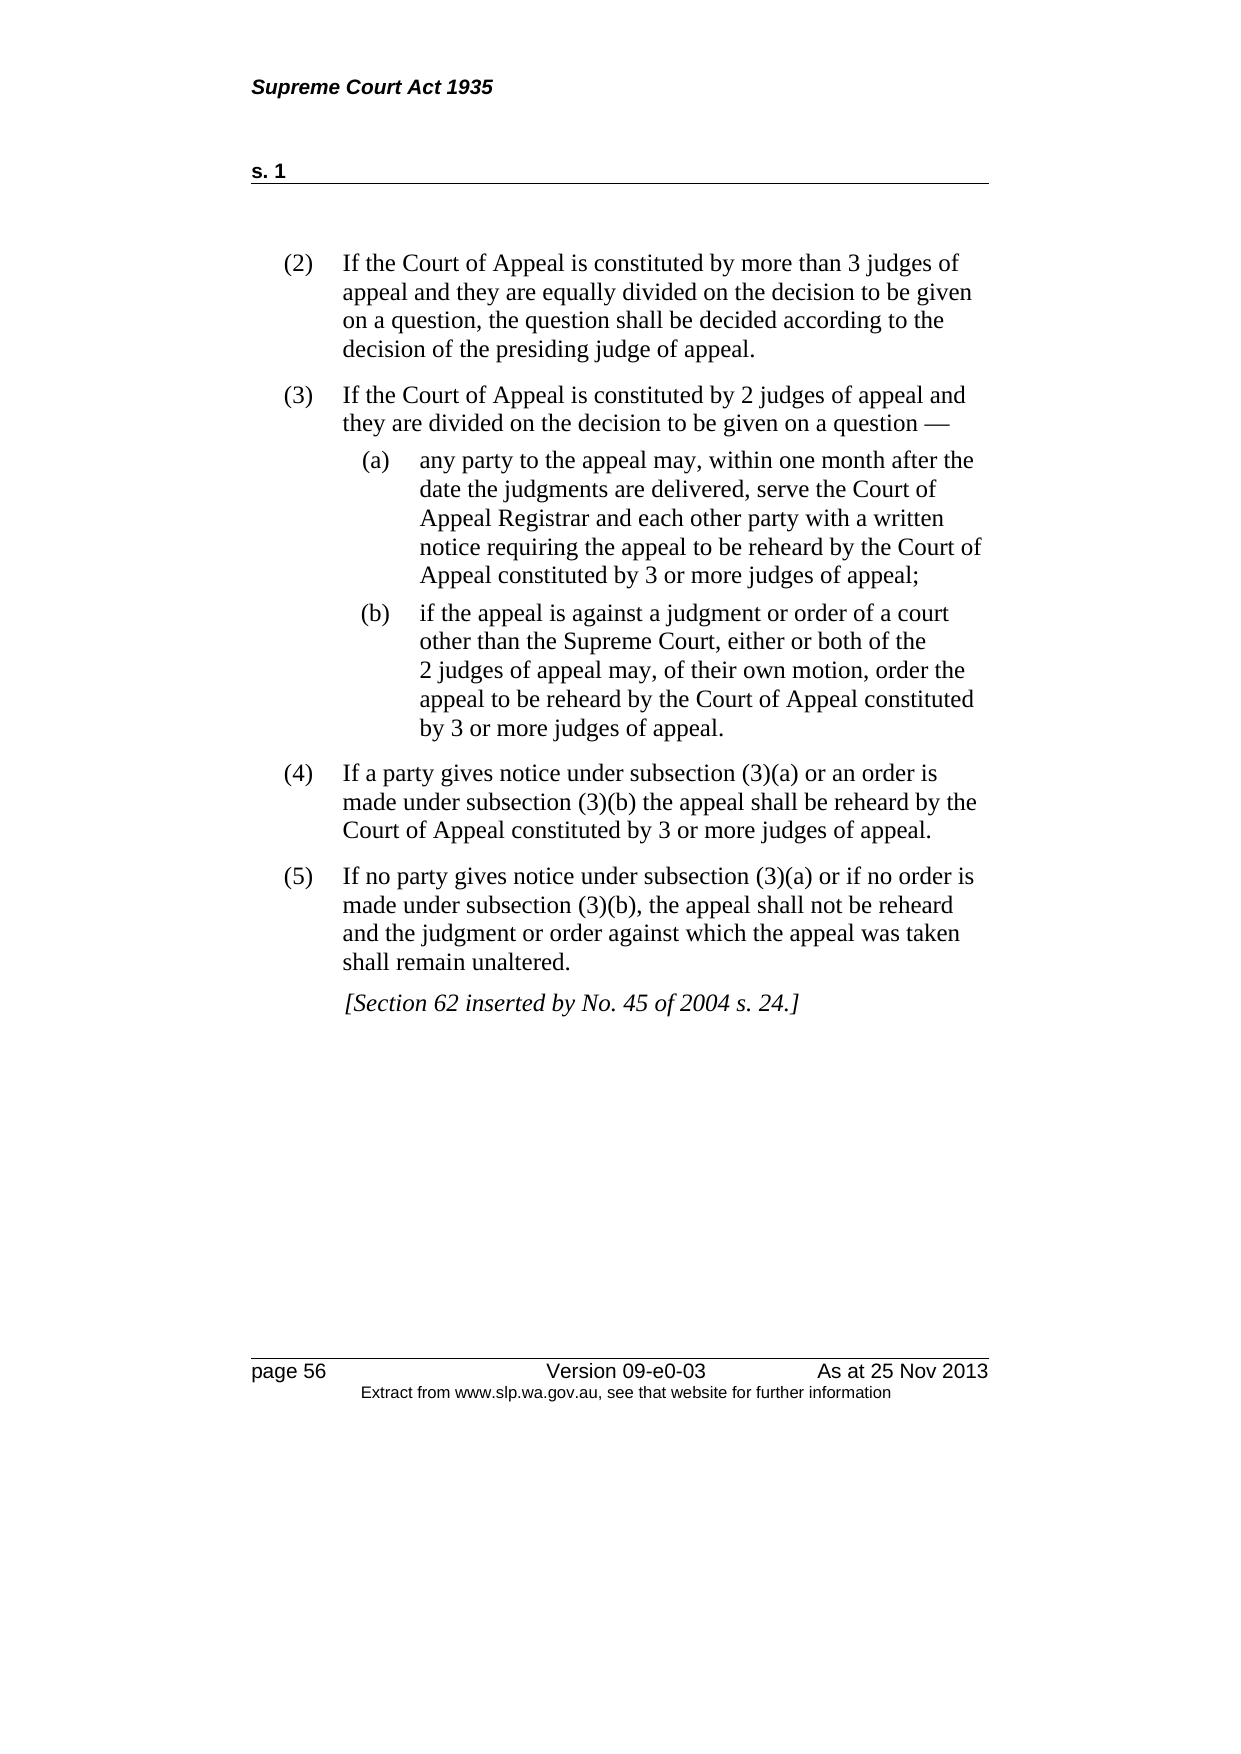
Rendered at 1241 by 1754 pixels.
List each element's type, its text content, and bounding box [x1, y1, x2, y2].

text (4) If a party gives notice under subsection (3)(a) or an order is made under subsection (3)(b) the appeal shall be reheard by the Court of Appeal constituted by 3 or more judges of appeal. [251, 758, 989, 844]
text (3) If the Court of Appeal is constituted by 2 judges of appeal and they are divided on the decision to be given on a question — [251, 380, 989, 437]
text [Section 62 inserted by No. 45 of 2004 s. 24.] [251, 988, 989, 1017]
text (5) If no party gives notice under subsection (3)(a) or if no order is made under subsection (3)(b), the appeal shall not be reheard and the judgment or order against which the appeal was taken shall remain unaltered. [251, 861, 989, 976]
text (b) if the appeal is against a judgment or order of a court other than the Supreme Court, either or both of the 2 judges of appeal may, of their own motion, order the appeal to be reheard by the Court of Appeal constituted by 3 or more judges of appeal. [251, 598, 989, 741]
text (2) If the Court of Appeal is constituted by more than 3 judges of appeal and they are equally divided on the decision to be given on a question, the question shall be decided according to the decision of the presiding judge of appeal. [251, 248, 989, 363]
text (a) any party to the appeal may, within one month after the date the judgments are delivered, serve the Court of Appeal Registrar and each other party with a written notice requiring the appeal to be reheard by the Court of Appeal constituted by 3 or more judges of appeal; [251, 446, 989, 589]
